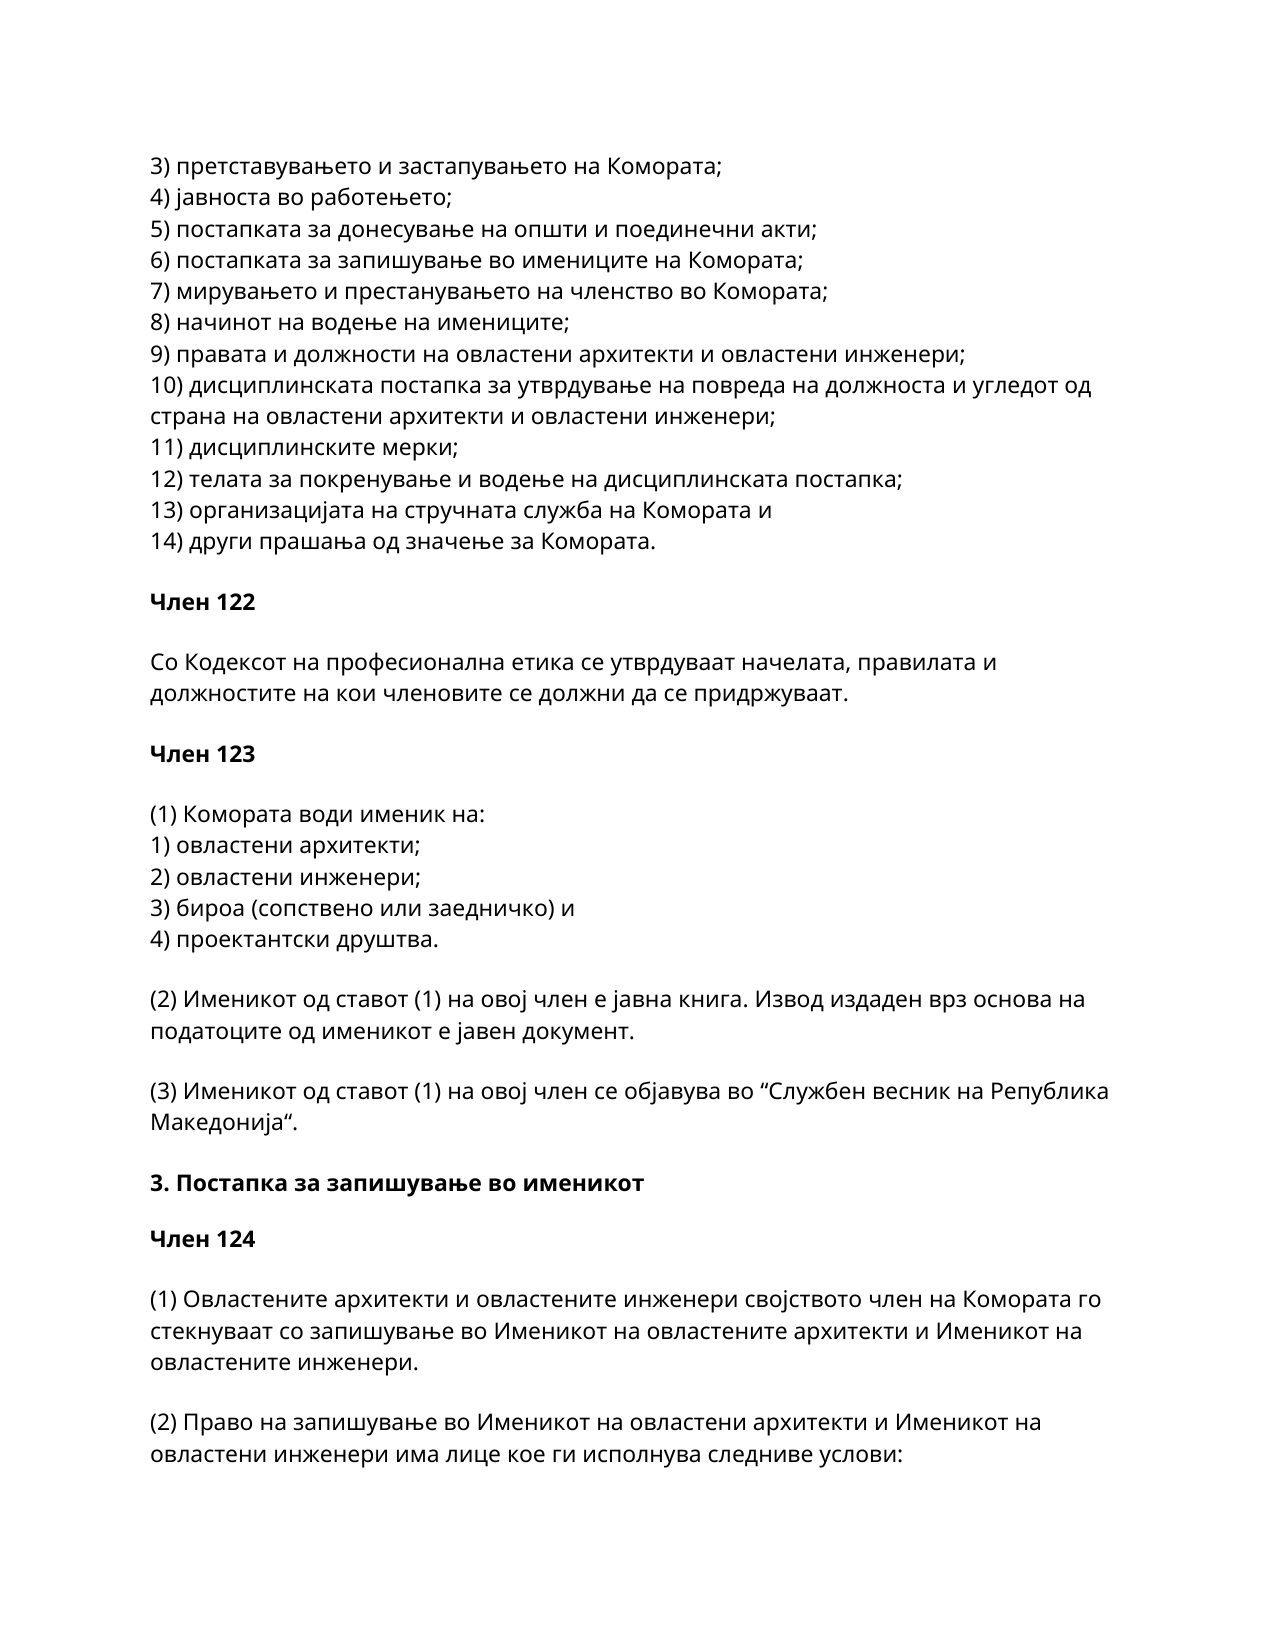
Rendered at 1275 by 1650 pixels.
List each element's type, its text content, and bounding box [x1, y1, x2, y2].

text (2) Именикот од ставот (1) на овој член е јавна книга. Извод издаден врз основа на податоците од именикот е јавен документ. [150, 983, 1125, 1046]
text (1) Овластените архитекти и овластените инженери својството член на Комората го стекнуваат со запишување во Именикот на овластените архитекти и Именикот на овластените инженери. [150, 1283, 1125, 1377]
text (1) Комората води именик на: 1) овластени архитекти; 2) овластени инженери; 3) бироа (сопствено или заедничко) и 4) проектантски друштва. [150, 798, 1125, 954]
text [150, 150, 1125, 556]
text Член 123 [150, 737, 1125, 769]
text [150, 1406, 1125, 1469]
text Со Кодексот на професионална етика се утврдуваат начелата, правилата и должностите на кои членовите се должни да се придржуваат. [150, 646, 1125, 708]
text (3) Именикот од ставот (1) на овој член се објавува во “Службен весник на Република Македонија“. [150, 1075, 1125, 1137]
text Член 122 [150, 585, 1125, 617]
text Член 124 [150, 1223, 1125, 1254]
text 3. Постапка за запишување во именикот [150, 1167, 1125, 1198]
